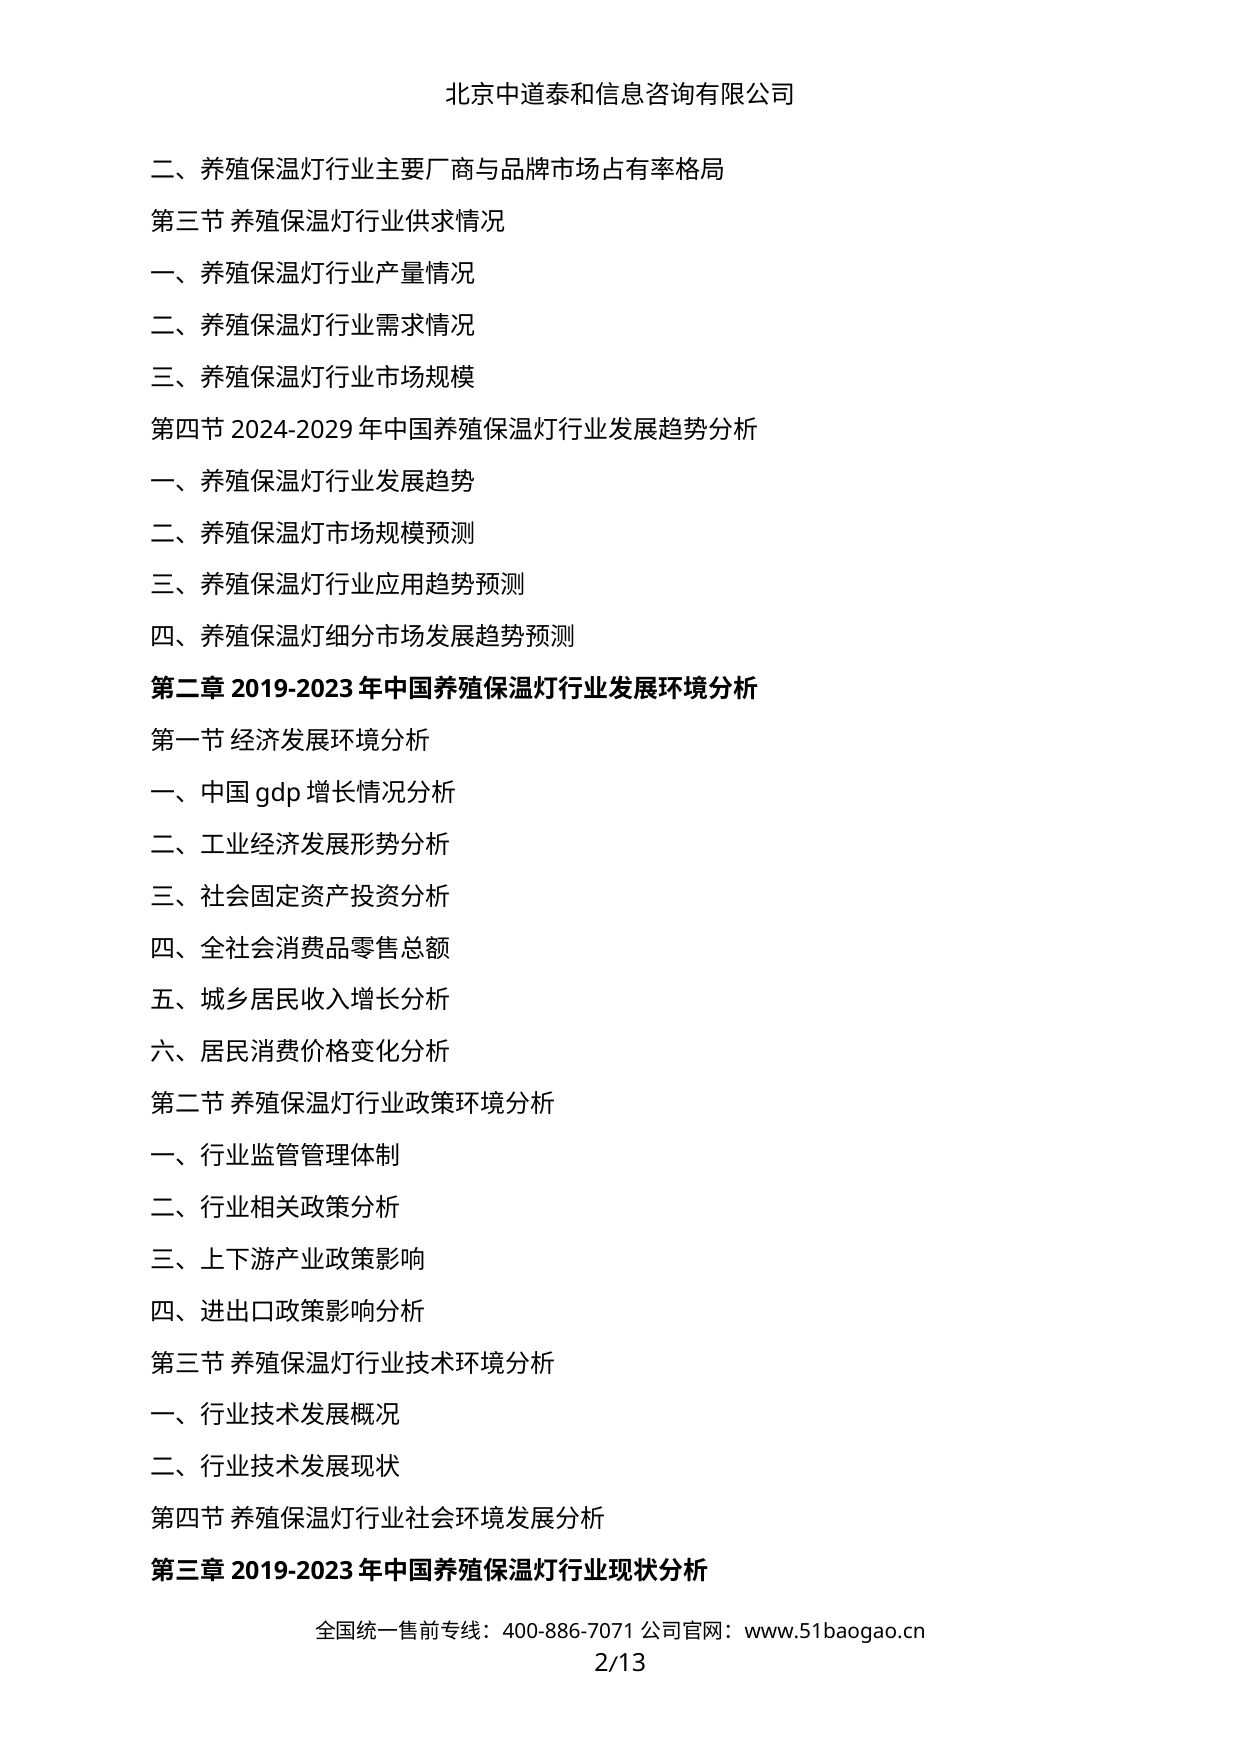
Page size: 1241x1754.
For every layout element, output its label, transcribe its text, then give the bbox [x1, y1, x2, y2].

text 三、社会固定资产投资分析 [150, 876, 1090, 912]
text 第一节 经济发展环境分析 [150, 721, 1090, 757]
text 第二节 养殖保温灯行业政策环境分析 [150, 1084, 1090, 1120]
text 一、行业技术发展概况 [150, 1395, 1090, 1431]
text 六、居民消费价格变化分析 [150, 1032, 1090, 1068]
text 二、养殖保温灯市场规模预测 [150, 513, 1090, 549]
text 二、工业经济发展形势分析 [150, 824, 1090, 861]
text 三、养殖保温灯行业市场规模 [150, 357, 1090, 394]
text 第三节 养殖保温灯行业供求情况 [150, 202, 1090, 238]
text 一、养殖保温灯行业发展趋势 [150, 461, 1090, 497]
text 二、行业技术发展现状 [150, 1447, 1090, 1483]
text 三、养殖保温灯行业应用趋势预测 [150, 565, 1090, 601]
text 第四节 2024-2029年中国养殖保温灯行业发展趋势分析 [150, 409, 1090, 446]
text 二、行业相关政策分析 [150, 1187, 1090, 1224]
text 三、上下游产业政策影响 [150, 1239, 1090, 1276]
text 一、中国gdp增长情况分析 [150, 772, 1090, 809]
text 一、养殖保温灯行业产量情况 [150, 254, 1090, 290]
text 二、养殖保温灯行业需求情况 [150, 306, 1090, 342]
text 第四节 养殖保温灯行业社会环境发展分析 [150, 1499, 1090, 1535]
text 二、养殖保温灯行业主要厂商与品牌市场占有率格局 [150, 150, 1090, 186]
text 一、行业监管管理体制 [150, 1136, 1090, 1172]
text 第二章 2019-2023年中国养殖保温灯行业发展环境分析 [150, 669, 1090, 705]
text 第三节 养殖保温灯行业技术环境分析 [150, 1343, 1090, 1379]
text 四、进出口政策影响分析 [150, 1291, 1090, 1327]
text 四、养殖保温灯细分市场发展趋势预测 [150, 617, 1090, 653]
text 五、城乡居民收入增长分析 [150, 980, 1090, 1016]
text 四、全社会消费品零售总额 [150, 928, 1090, 964]
text 第三章 2019-2023年中国养殖保温灯行业现状分析 [150, 1551, 1090, 1587]
